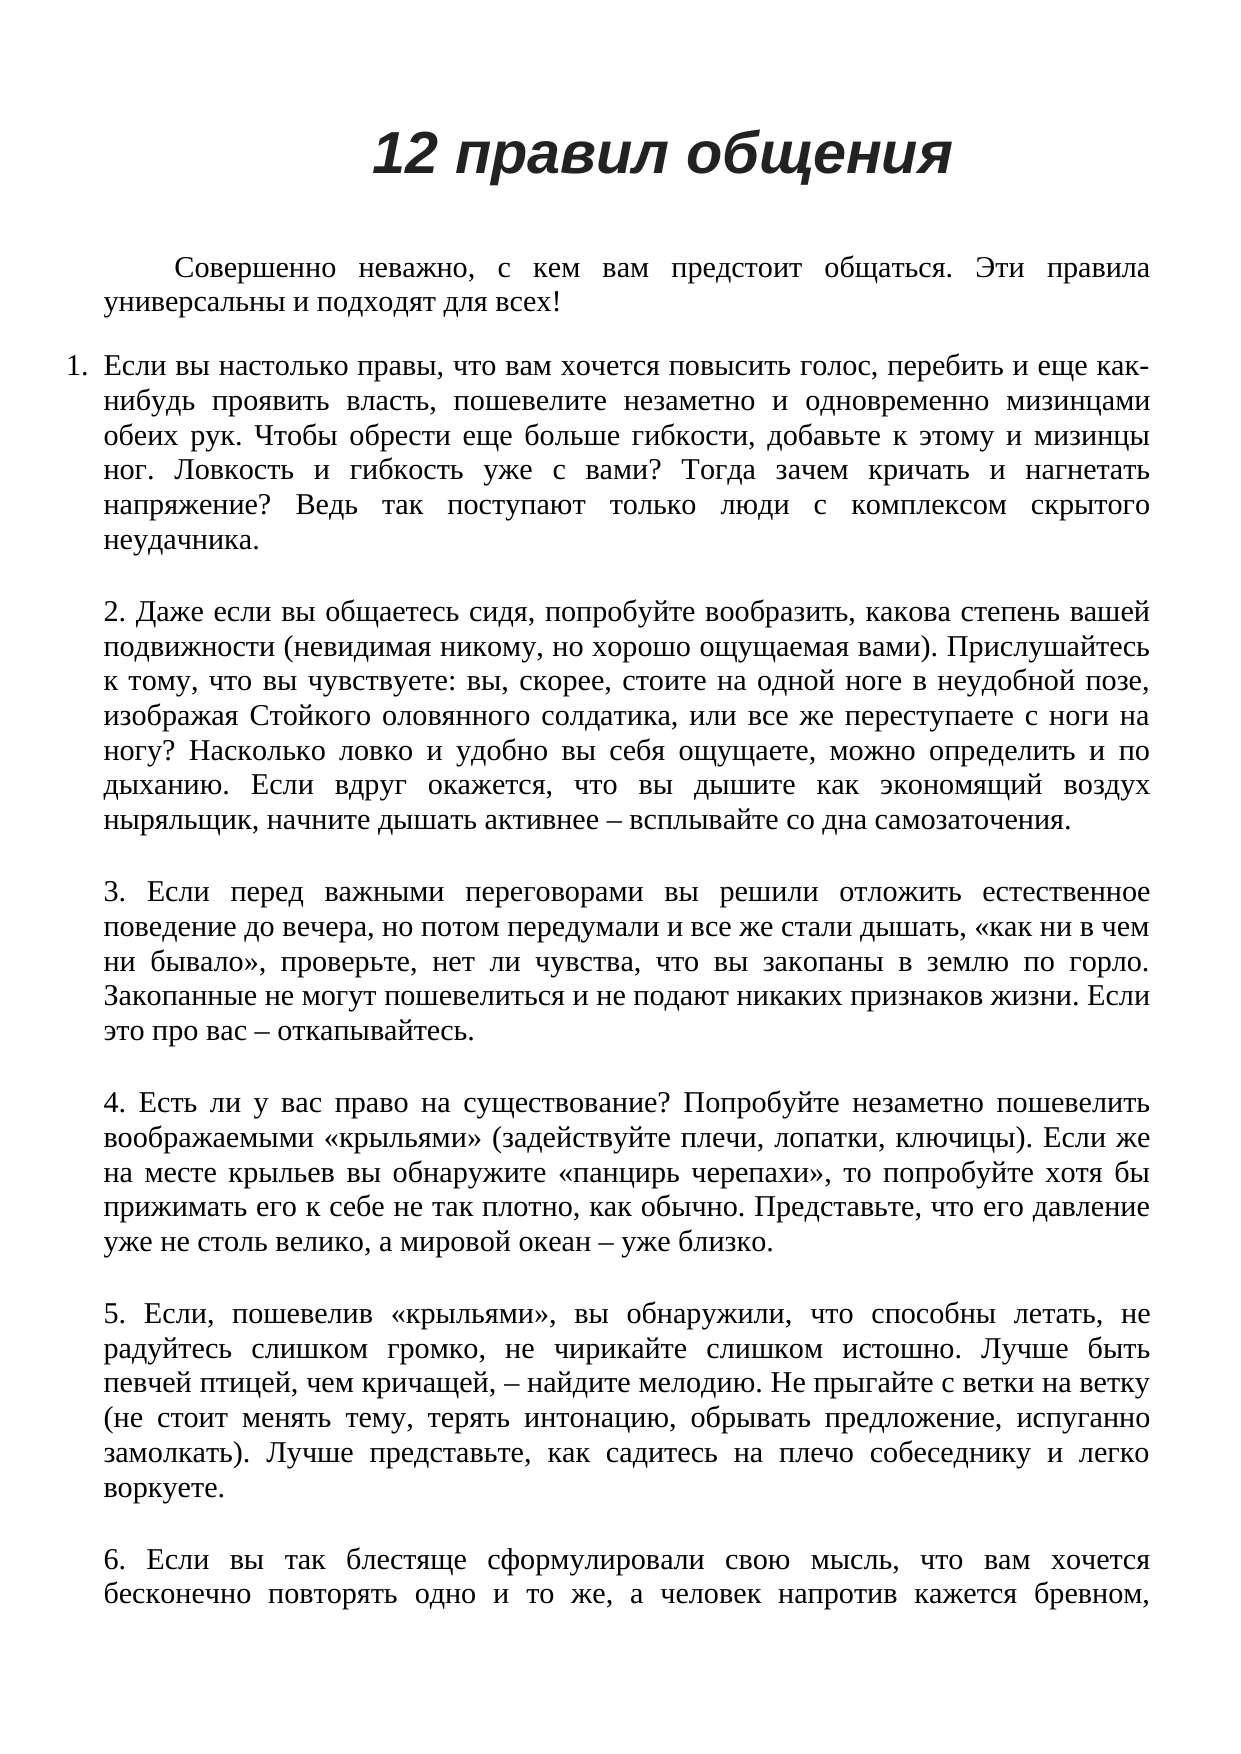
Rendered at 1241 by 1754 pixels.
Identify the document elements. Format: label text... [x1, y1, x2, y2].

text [103, 1541, 1152, 1610]
text 5. Если, пошевелив «крыльями», вы обнаружили, что способны летать, не радуйтесь слишком громко, не чирикайте слишком истошно. Лучше быть певчей птицей, чем кричащей, – найдите мелодию. Не прыгайте с ветки на ветку (не стоит менять тему, терять интонацию, обрывать предложение, испуганно замолкать). Лучше представьте, как садитесь на плечо собеседнику и легко воркуете. [103, 1295, 1152, 1503]
text 12 правил общения [174, 118, 1152, 186]
text 4. Есть ли у вас право на существование? Попробуйте незаметно пошевелить воображаемыми «крыльями» (задействуйте плечи, лопатки, ключицы). Если же на месте крыльев вы обнаружите «панцирь черепахи», то попробуйте хотя бы прижимать его к себе не так плотно, как обычно. Представьте, что его давление уже не столь велико, а мировой океан – уже близко. [103, 1084, 1152, 1258]
text 2. Даже если вы общаетесь сидя, попробуйте вообразить, какова степень вашей подвижности (невидимая никому, но хорошо ощущаемая вами). Прислушайтесь к тому, что вы чувствуете: вы, скорее, стоите на одной ноге в неудобной позе, изображая Стойкого оловянного солдатика, или все же переступаете с ноги на ногу? Насколько ловко и удобно вы себя ощущаете, можно определить и по дыханию. Если вдруг окажется, что вы дышите как экономящий воздух ныряльщик, начните дышать активнее – всплывайте со дна самозаточения. [103, 593, 1152, 836]
list Если вы настолько правы, что вам хочется повысить голос, перебить и еще как-нибудь проявить власть, пошевелите незаметно и одновременно мизинцами обеих рук. Чтобы обрести еще больше гибкости, добавьте к этому и мизинцы ног. Ловкость и гибкость уже с вами? Тогда зачем кричать и нагнетать напряжение? Ведь так поступают только люди с комплексом скрытого неудачника. [66, 347, 1152, 556]
text Совершенно неважно, с кем вам предстоит общаться. Эти правила универсальны и подходят для всех! [103, 249, 1152, 318]
text 3. Если перед важными переговорами вы решили отложить естественное поведение до вечера, но потом передумали и все же стали дышать, «как ни в чем ни бывало», проверьте, нет ли чувства, что вы закопаны в землю по горло. Закопанные не могут пошевелиться и не подают никаких признаков жизни. Если это про вас – откапывайтесь. [103, 873, 1152, 1047]
